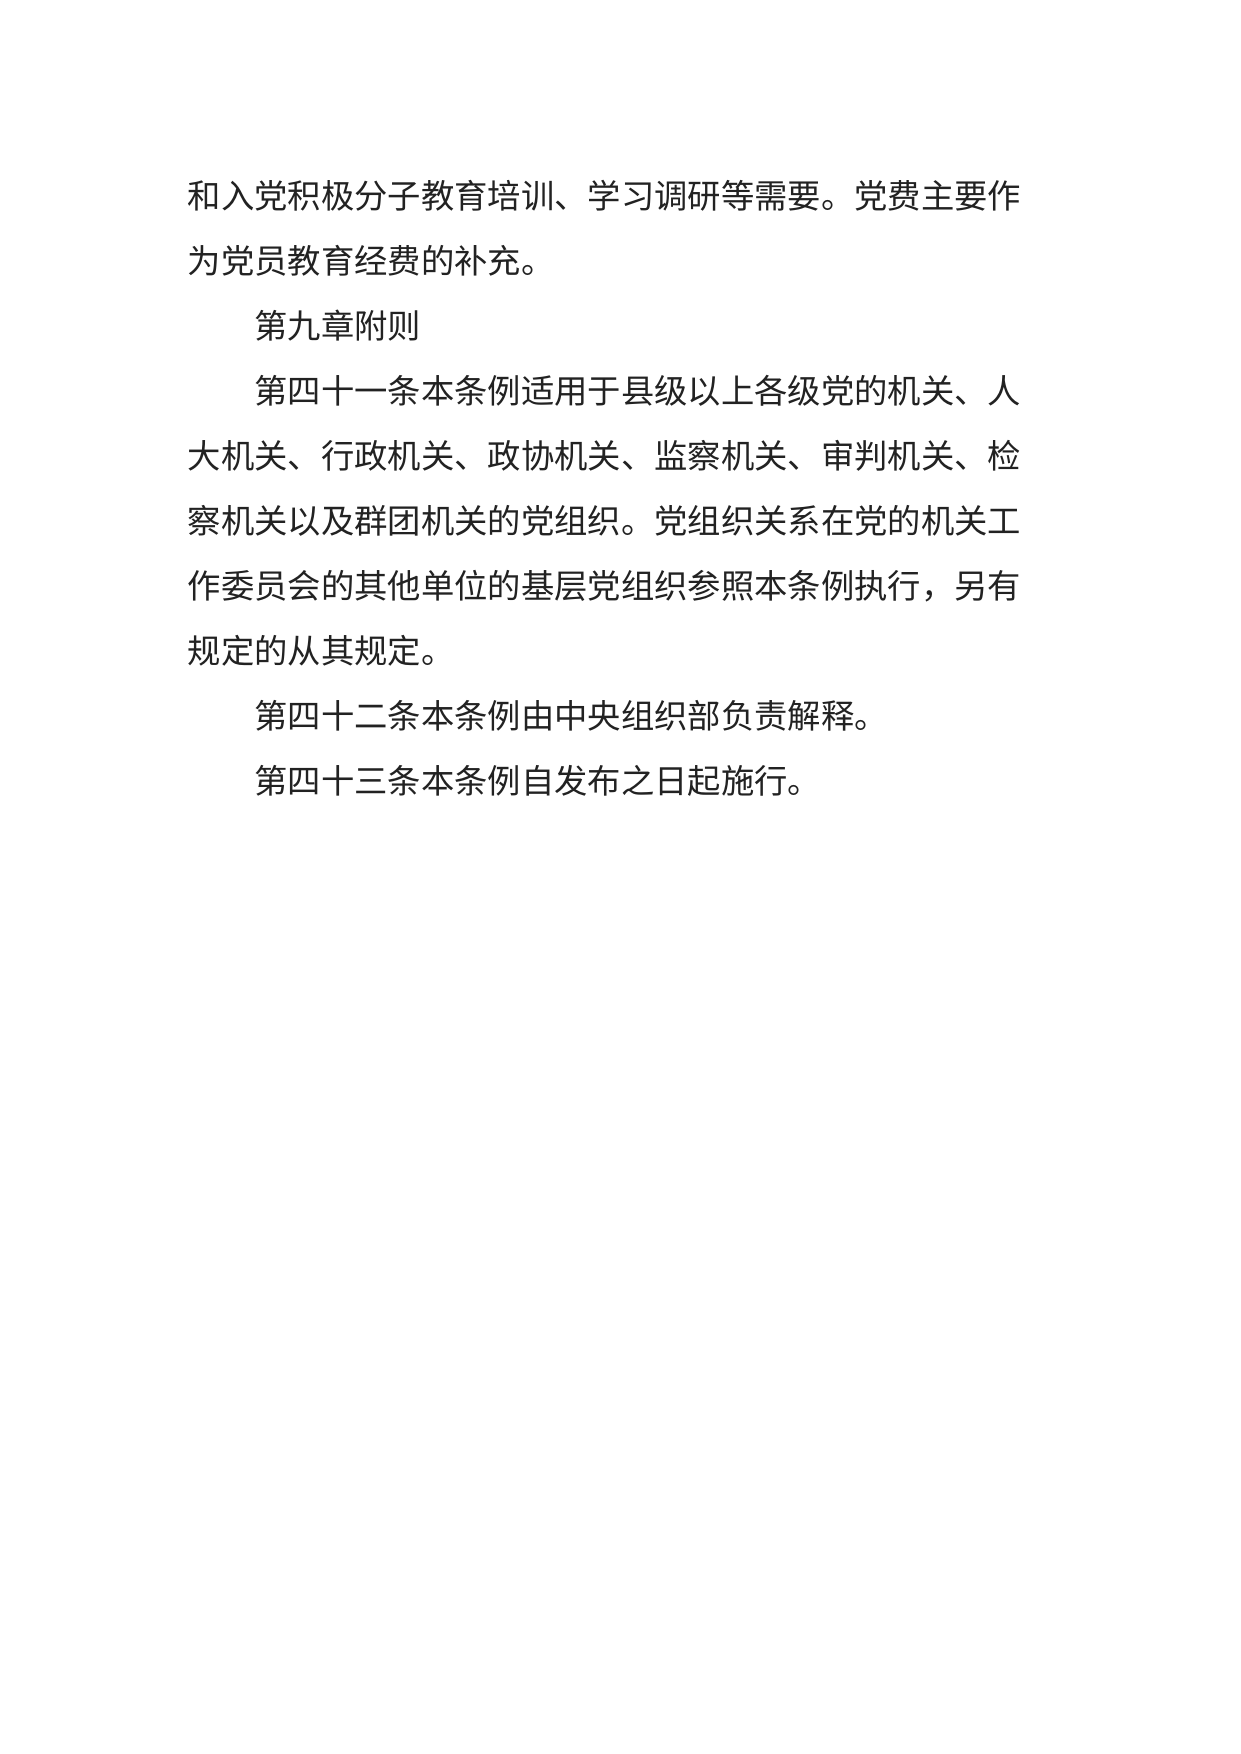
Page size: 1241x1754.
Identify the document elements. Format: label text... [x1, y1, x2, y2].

text 第四十三条本条例自发布之日起施行。 [187, 747, 1053, 812]
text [187, 162, 1053, 292]
text 第九章附则 [187, 292, 1053, 357]
text 第四十二条本条例由中央组织部负责解释。 [187, 682, 1053, 747]
text 第四十一条本条例适用于县级以上各级党的机关、人大机关、行政机关、政协机关、监察机关、审判机关、检察机关以及群团机关的党组织。党组织关系在党的机关工作委员会的其他单位的基层党组织参照本条例执行，另有规定的从其规定。 [187, 357, 1053, 682]
